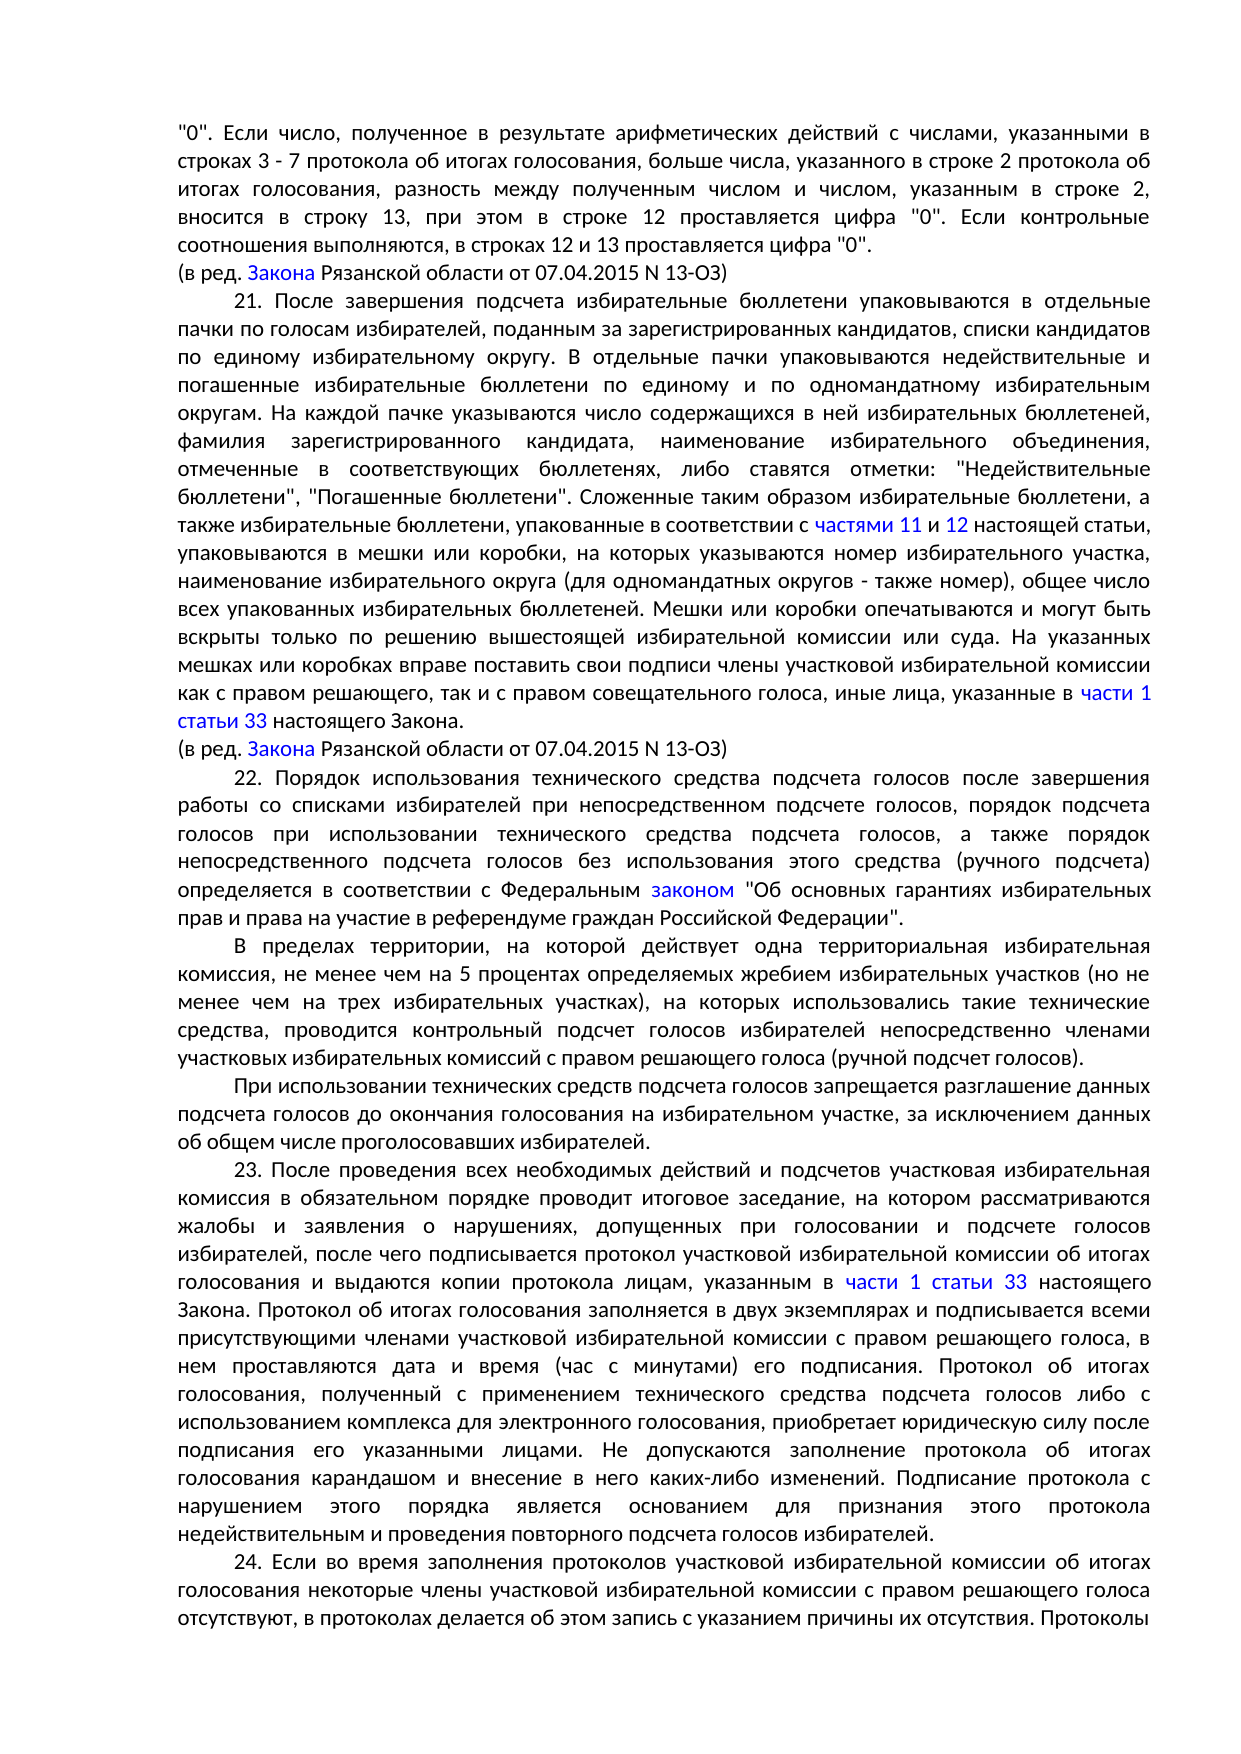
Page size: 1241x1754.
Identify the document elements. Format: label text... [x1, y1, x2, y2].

text В пределах территории, на которой действует одна территориальная избирательная комиссия, не менее чем на 5 процентах определяемых жребием избирательных участков (но не менее чем на трех избирательных участках), на которых использовались такие технические средства, проводится контрольный подсчет голосов избирателей непосредственно членами участковых избирательных комиссий с правом решающего голоса (ручной подсчет голосов). [177, 931, 1152, 1071]
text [177, 1547, 1152, 1631]
text 23. После проведения всех необходимых действий и подсчетов участковая избирательная комиссия в обязательном порядке проводит итоговое заседание, на котором рассматриваются жалобы и заявления о нарушениях, допущенных при голосовании и подсчете голосов избирателей, после чего подписывается протокол участковой избирательной комиссии об итогах голосования и выдаются копии протокола лицам, указанным в части 1 статьи 33 настоящего Закона. Протокол об итогах голосования заполняется в двух экземплярах и подписывается всеми присутствующими членами участковой избирательной комиссии с правом решающего голоса, в нем проставляются дата и время (час с минутами) его подписания. Протокол об итогах голосования, полученный с применением технического средства подсчета голосов либо с использованием комплекса для электронного голосования, приобретает юридическую силу после подписания его указанными лицами. Не допускаются заполнение протокола об итогах голосования карандашом и внесение в него каких-либо изменений. Подписание протокола с нарушением этого порядка является основанием для признания этого протокола недействительным и проведения повторного подсчета голосов избирателей. [177, 1155, 1152, 1547]
text 22. Порядок использования технического средства подсчета голосов после завершения работы со списками избирателей при непосредственном подсчете голосов, порядок подсчета голосов при использовании технического средства подсчета голосов, а также порядок непосредственного подсчета голосов без использования этого средства (ручного подсчета) определяется в соответствии с Федеральным законом "Об основных гарантиях избирательных прав и права на участие в референдуме граждан Российской Федерации". [177, 763, 1152, 931]
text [177, 118, 1152, 258]
text 21. После завершения подсчета избирательные бюллетени упаковываются в отдельные пачки по голосам избирателей, поданным за зарегистрированных кандидатов, списки кандидатов по единому избирательному округу. В отдельные пачки упаковываются недействительные и погашенные избирательные бюллетени по единому и по одномандатному избирательным округам. На каждой пачке указываются число содержащихся в ней избирательных бюллетеней, фамилия зарегистрированного кандидата, наименование избирательного объединения, отмеченные в соответствующих бюллетенях, либо ставятся отметки: "Недействительные бюллетени", "Погашенные бюллетени". Сложенные таким образом избирательные бюллетени, а также избирательные бюллетени, упакованные в соответствии с частями 11 и 12 настоящей статьи, упаковываются в мешки или коробки, на которых указываются номер избирательного участка, наименование избирательного округа (для одномандатных округов - также номер), общее число всех упакованных избирательных бюллетеней. Мешки или коробки опечатываются и могут быть вскрыты только по решению вышестоящей избирательной комиссии или суда. На указанных мешках или коробках вправе поставить свои подписи члены участковой избирательной комиссии как с правом решающего, так и с правом совещательного голоса, иные лица, указанные в части 1 статьи 33 настоящего Закона. [177, 286, 1152, 734]
text (в ред. Закона Рязанской области от 07.04.2015 N 13-ОЗ) [177, 734, 1152, 763]
text (в ред. Закона Рязанской области от 07.04.2015 N 13-ОЗ) [177, 258, 1152, 286]
text При использовании технических средств подсчета голосов запрещается разглашение данных подсчета голосов до окончания голосования на избирательном участке, за исключением данных об общем числе проголосовавших избирателей. [177, 1071, 1152, 1155]
